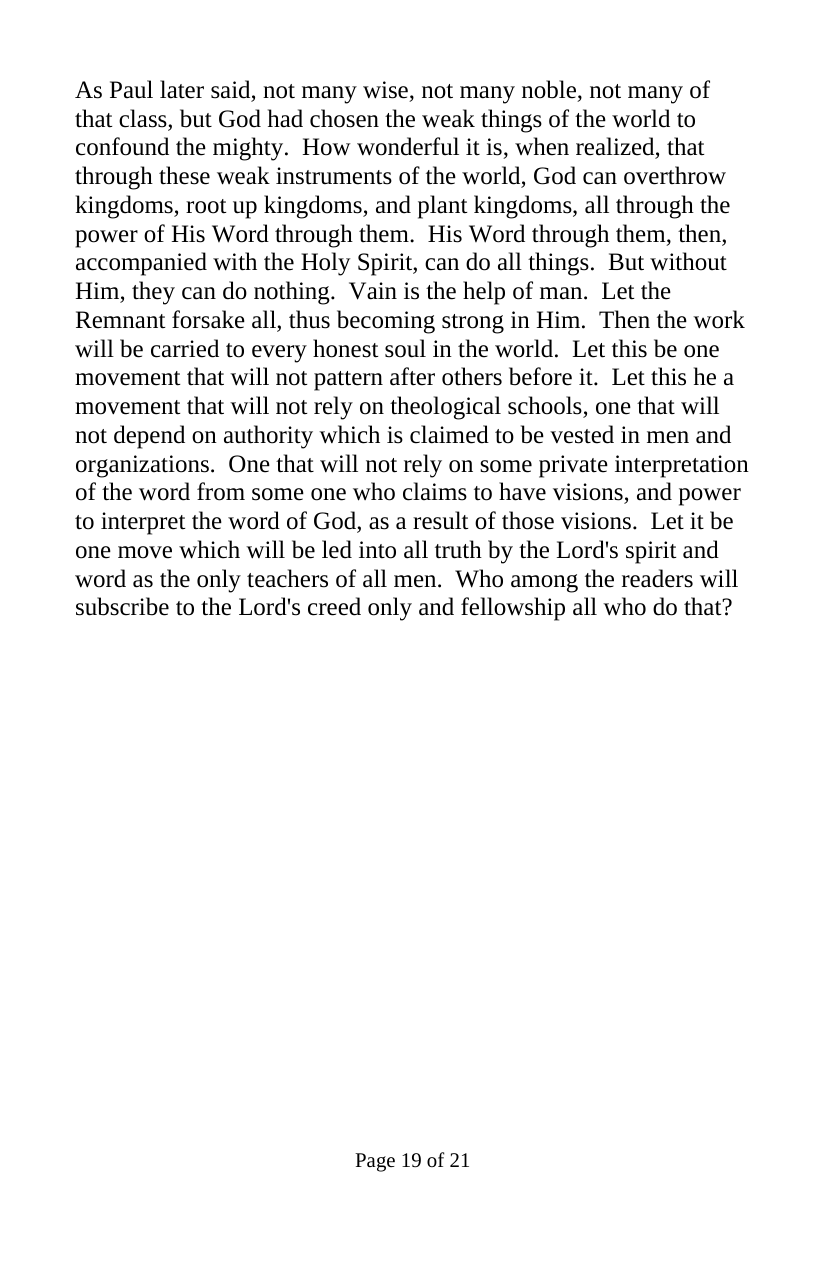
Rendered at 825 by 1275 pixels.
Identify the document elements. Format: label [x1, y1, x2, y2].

text [75, 75, 750, 621]
